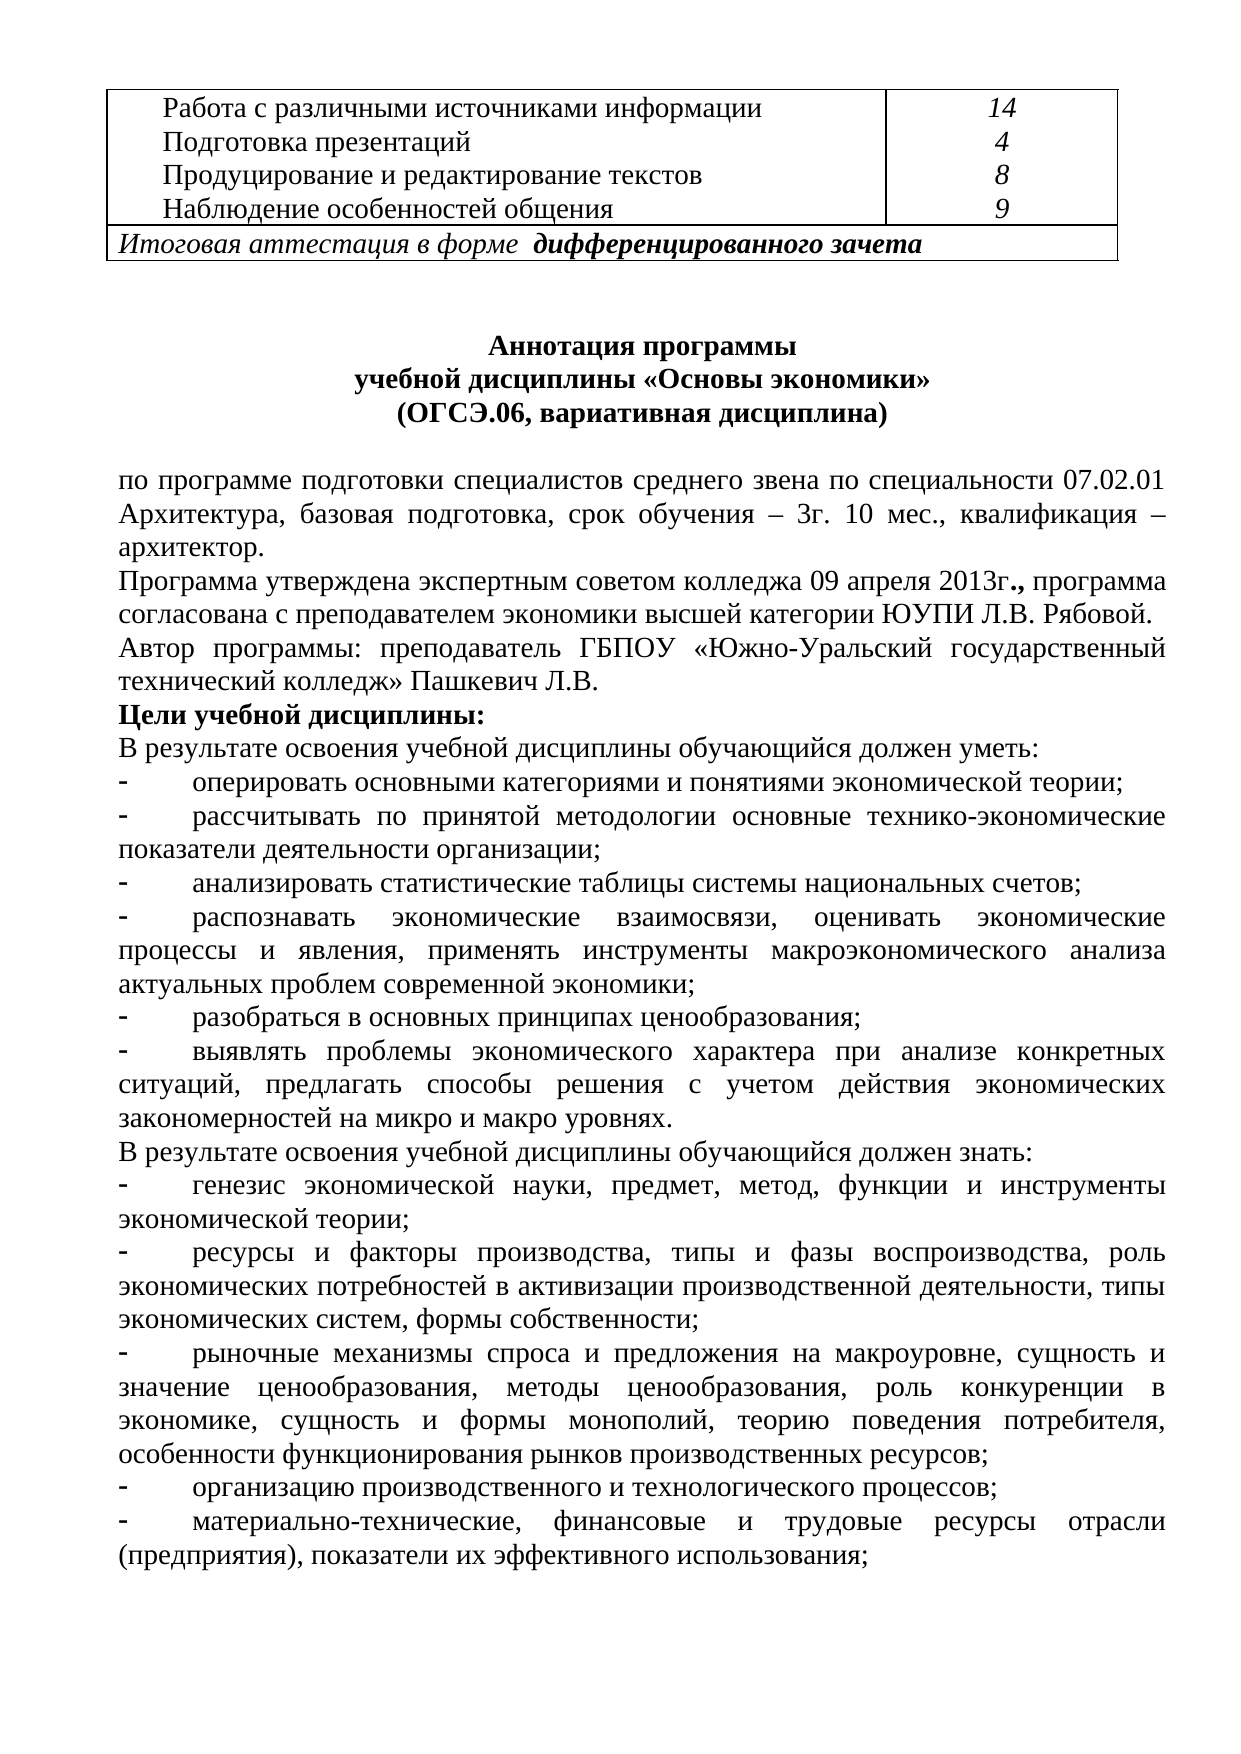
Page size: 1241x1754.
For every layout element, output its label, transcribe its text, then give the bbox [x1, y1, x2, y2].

list материально-технические, финансовые и трудовые ресурсы отрасли (предприятия), показатели их эффективного использования; [118, 1503, 1167, 1570]
list оперировать основными категориями и понятиями экономической теории; [118, 764, 1167, 798]
table_cell 4 14 4 8 9 [887, 90, 1117, 224]
list разобраться в основных принципах ценообразования; [118, 999, 1167, 1033]
text по программе подготовки специалистов среднего звена по специальности 07.02.01 Архитектура, базовая подготовка, срок обучения – 3г. 10 мес., квалификация – архитектор. [118, 462, 1167, 563]
text Аннотация программы [118, 328, 1167, 362]
list распознавать экономические взаимосвязи, оценивать экономические процессы и явления, применять инструменты макроэкономического анализа актуальных проблем современной экономики; [118, 899, 1167, 999]
list рыночные механизмы спроса и предложения на макроуровне, сущность и значение ценообразования, методы ценообразования, роль конкуренции в экономике, сущность и формы монополий, теорию поведения потребителя, особенности функционирования рынков производственных ресурсов; [118, 1335, 1167, 1469]
list ресурсы и факторы производства, типы и фазы воспроизводства, роль экономических потребностей в активизации производственной деятельности, типы экономических систем, формы собственности; [118, 1234, 1167, 1335]
text (ОГСЭ.06, вариативная дисциплина) [118, 395, 1167, 429]
text В результате освоения учебной дисциплины обучающийся должен уметь: [118, 731, 1167, 764]
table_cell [108, 90, 885, 224]
list выявлять проблемы экономического характера при анализе конкретных ситуаций, предлагать способы решения с учетом действия экономических закономерностей на микро и макро уровнях. [118, 1033, 1167, 1134]
text Автор программы: преподаватель ГБПОУ «Южно-Уральский государственный технический колледж» Пашкевич Л.В. [118, 630, 1167, 697]
list рассчитывать по принятой методологии основные технико-экономические показатели деятельности организации; [118, 798, 1167, 865]
text Программа утверждена экспертным советом колледжа 09 апреля 2013г., программа согласована с преподавателем экономики высшей категории ЮУПИ Л.В. Рябовой. [118, 563, 1167, 630]
list генезис экономической науки, предмет, метод, функции и инструменты экономической теории; [118, 1167, 1167, 1234]
list анализировать статистические таблицы системы национальных счетов; [118, 865, 1167, 899]
table_cell Итоговая аттестация в форме дифференцированного зачета [108, 226, 1117, 259]
list организацию производственного и технологического процессов; [118, 1469, 1167, 1503]
text учебной дисциплины «Основы экономики» [118, 362, 1167, 395]
text Цели учебной дисциплины: [118, 697, 1167, 731]
text В результате освоения учебной дисциплины обучающийся должен знать: [118, 1134, 1167, 1167]
